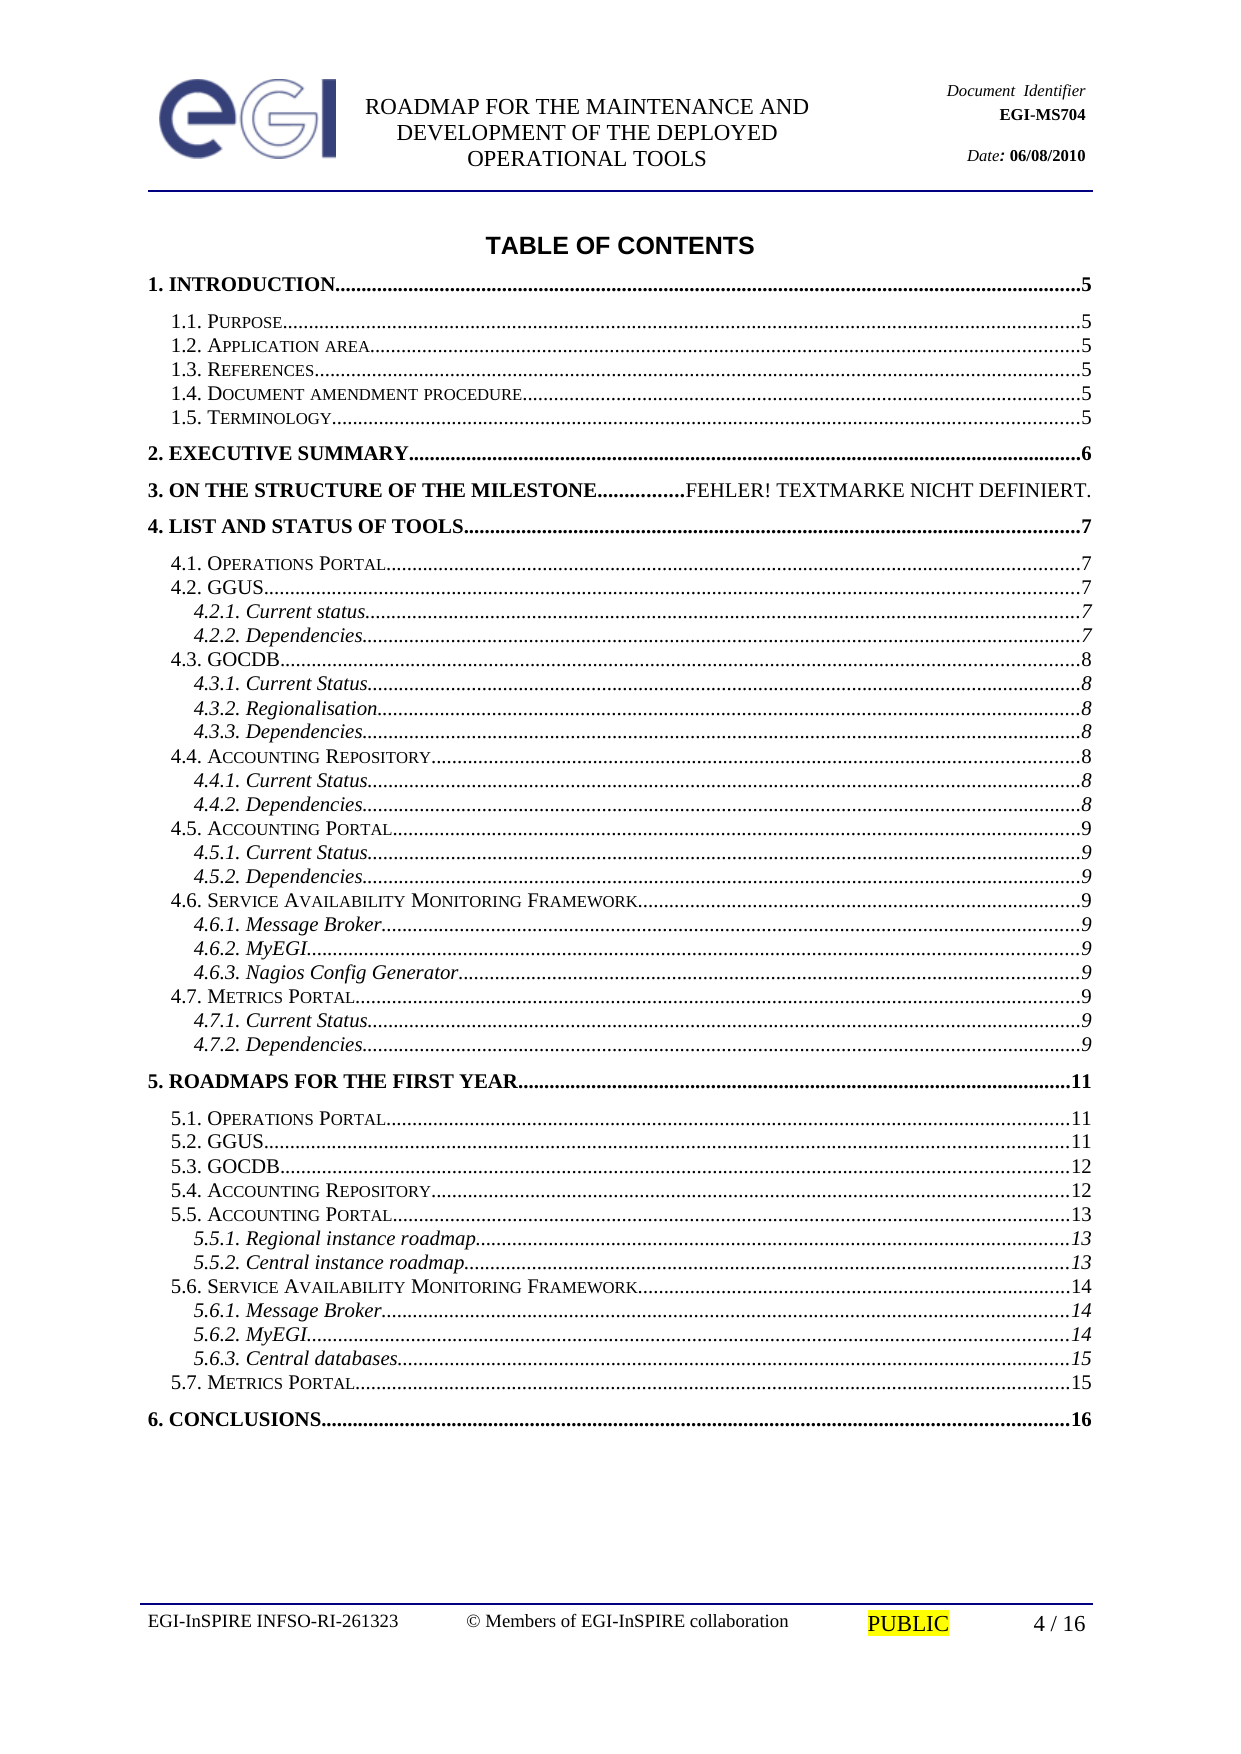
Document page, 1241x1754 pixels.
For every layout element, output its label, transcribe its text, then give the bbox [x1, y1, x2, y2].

text 5.6.1. Message Broker 14 [193, 1298, 1093, 1322]
text 5.6.2. MyEGI 14 [193, 1322, 1093, 1346]
text 6. Conclusions 16 [148, 1407, 1093, 1431]
text 4.7.2. Dependencies 9 [193, 1032, 1093, 1056]
text 4.1. Operations Portal 7 [171, 551, 1093, 575]
text 4.6.1. Message Broker 9 [193, 912, 1093, 936]
text Table of contents [148, 231, 1093, 259]
text 1.4. Document amendment procedure 5 [171, 381, 1093, 405]
text 1.1. Purpose 5 [171, 308, 1093, 333]
text 1.3. References 5 [171, 357, 1093, 381]
text 4.6.2. MyEGI 9 [193, 936, 1093, 960]
text 4.5.1. Current Status 9 [193, 840, 1093, 864]
text 4.4.1. Current Status 8 [193, 768, 1093, 792]
text 5.6. Service Availability Monitoring Framework 14 [171, 1274, 1093, 1298]
text 4.3. GOCDB 8 [171, 647, 1093, 671]
text 1. Introduction 5 [148, 272, 1093, 296]
text 4.3.2. Regionalisation 8 [193, 695, 1093, 719]
text 4.5.2. Dependencies 9 [193, 864, 1093, 888]
picture [159, 79, 336, 159]
text 4. List and status of tools 7 [148, 514, 1093, 538]
text 4.2. GGUS 7 [171, 575, 1093, 599]
text 4.6.3. Nagios Config Generator 9 [193, 960, 1093, 984]
text 5.1. Operations Portal 11 [171, 1105, 1093, 1129]
text 3. On the Structure of the Milestone Fehler! Textmarke nicht definiert. [148, 478, 1093, 502]
text 5.5.2. Central instance roadmap 13 [193, 1250, 1093, 1274]
text 4.5. Accounting Portal 9 [171, 816, 1093, 840]
text 4.4. Accounting Repository 8 [171, 743, 1093, 768]
text 2. EXECUTIVE SUMMARY 6 [148, 441, 1093, 465]
text 1.5. Terminology 5 [171, 405, 1093, 429]
text 5.7. Metrics Portal 15 [171, 1370, 1093, 1394]
text 5.4. Accounting Repository 12 [171, 1178, 1093, 1202]
text 4.4.2. Dependencies 8 [193, 792, 1093, 816]
text 4.7. Metrics Portal 9 [171, 984, 1093, 1008]
text 5.5.1. Regional instance roadmap 13 [193, 1226, 1093, 1250]
text 1.2. Application area 5 [171, 333, 1093, 357]
text 4.3.3. Dependencies 8 [193, 719, 1093, 743]
text 5. Roadmaps for the first year 11 [148, 1069, 1093, 1093]
text 4.6. Service Availability Monitoring Framework 9 [171, 888, 1093, 912]
text 4.2.2. Dependencies 7 [193, 623, 1093, 647]
text 4.2.1. Current status 7 [193, 599, 1093, 623]
text 4.7.1. Current Status 9 [193, 1008, 1093, 1032]
text 5.2. GGUS 11 [171, 1129, 1093, 1153]
text 5.3. GOCDB 12 [171, 1153, 1093, 1178]
text 5.5. Accounting Portal 13 [171, 1202, 1093, 1226]
text 5.6.3. Central databases 15 [193, 1346, 1093, 1370]
text 4.3.1. Current Status 8 [193, 671, 1093, 695]
